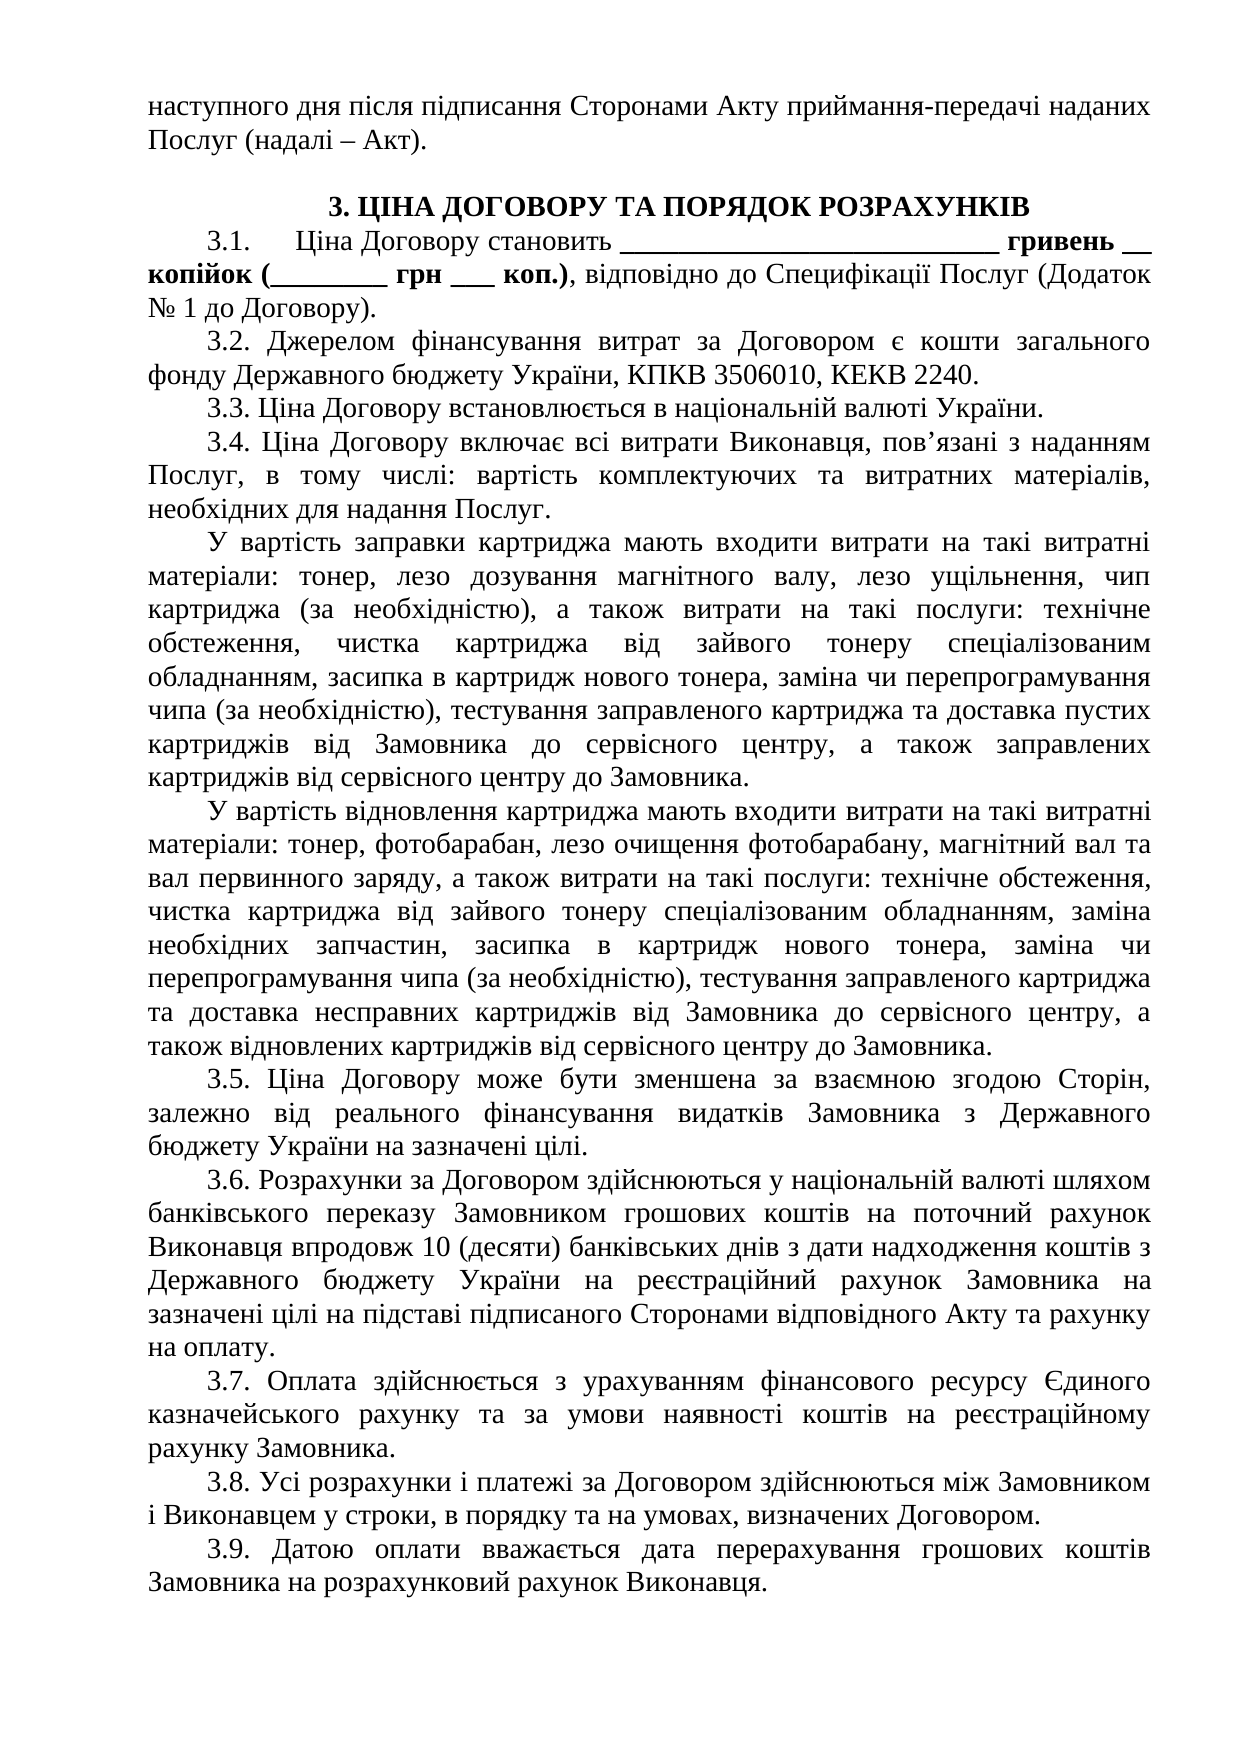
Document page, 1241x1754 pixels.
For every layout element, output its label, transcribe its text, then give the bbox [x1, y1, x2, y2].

text У вартість заправки картриджа мають входити витрати на такі витратні матеріали: тонер, лезо дозування магнітного валу, лезо ущільнення, чип картриджа (за необхідністю), а також витрати на такі послуги: технічне обстеження, чистка картриджа від зайвого тонеру спеціалізованим обладнанням, засипка в картридж нового тонера, заміна чи перепрограмування чипа (за необхідністю), тестування заправленого картриджа та доставка пустих картриджів від Замовника до сервісного центру, а також заправлених картриджів від сервісного центру до Замовника. [148, 524, 1152, 793]
text 3.5. Ціна Договору може бути зменшена за взаємною згодою Сторін, залежно від реального фінансування видатків Замовника з Державного бюджету України на зазначені цілі. [148, 1061, 1152, 1162]
text У вартість відновлення картриджа мають входити витрати на такі витратні матеріали: тонер, фотобарабан, лезо очищення фотобарабану, магнітний вал та вал первинного заряду, а також витрати на такі послуги: технічне обстеження, чистка картриджа від зайвого тонеру спеціалізованим обладнанням, заміна необхідних запчастин, засипка в картридж нового тонера, заміна чи перепрограмування чипа (за необхідністю), тестування заправленого картриджа та доставка несправних картриджів від Замовника до сервісного центру, а також відновлених картриджів від сервісного центру до Замовника. [148, 793, 1152, 1061]
text 3.9. Датою оплати вважається дата перерахування грошових коштів Замовника на розрахунковий рахунок Виконавця. [148, 1531, 1152, 1598]
text 3.4. Ціна Договору включає всі витрати Виконавця, пов’язані з наданням Послуг, в тому числі: вартість комплектуючих та витратних матеріалів, необхідних для надання Послуг. [148, 424, 1152, 524]
text 3. ЦІНА ДОГОВОРУ ТА ПОРЯДОК РОЗРАХУНКІВ [148, 189, 1152, 223]
text 3.6. Розрахунки за Договором здійснюються у національній валюті шляхом банківського переказу Замовником грошових коштів на поточний рахунок Виконавця впродовж 10 (десяти) банківських днів з дати надходження коштів з Державного бюджету України на реєстраційний рахунок Замовника на зазначені цілі на підставі підписаного Сторонами відповідного Акту та рахунку на оплату. [148, 1162, 1152, 1363]
list Ціна Договору становить __________________________ гривень __ копійок (________ грн ___ коп.), відповідно до Специфікації Послуг (Додаток № 1 до Договору). [148, 223, 1152, 323]
text 3.7. Оплата здійснюється з урахуванням фінансового ресурсу Єдиного казначейського рахунку та за умови наявності коштів на реєстраційному рахунку Замовника. [148, 1363, 1152, 1464]
text 3.2. Джерелом фінансування витрат за Договором є кошти загального фонду Державного бюджету України, КПКВ 3506010, КЕКВ 2240. [148, 323, 1152, 390]
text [148, 88, 1152, 156]
text 3.8. Усі розрахунки і платежі за Договором здійснюються між Замовником і Виконавцем у строки, в порядку та на умовах, визначених Договором. [148, 1464, 1152, 1531]
text 3.3. Ціна Договору встановлюється в національній валюті України. [148, 390, 1152, 424]
